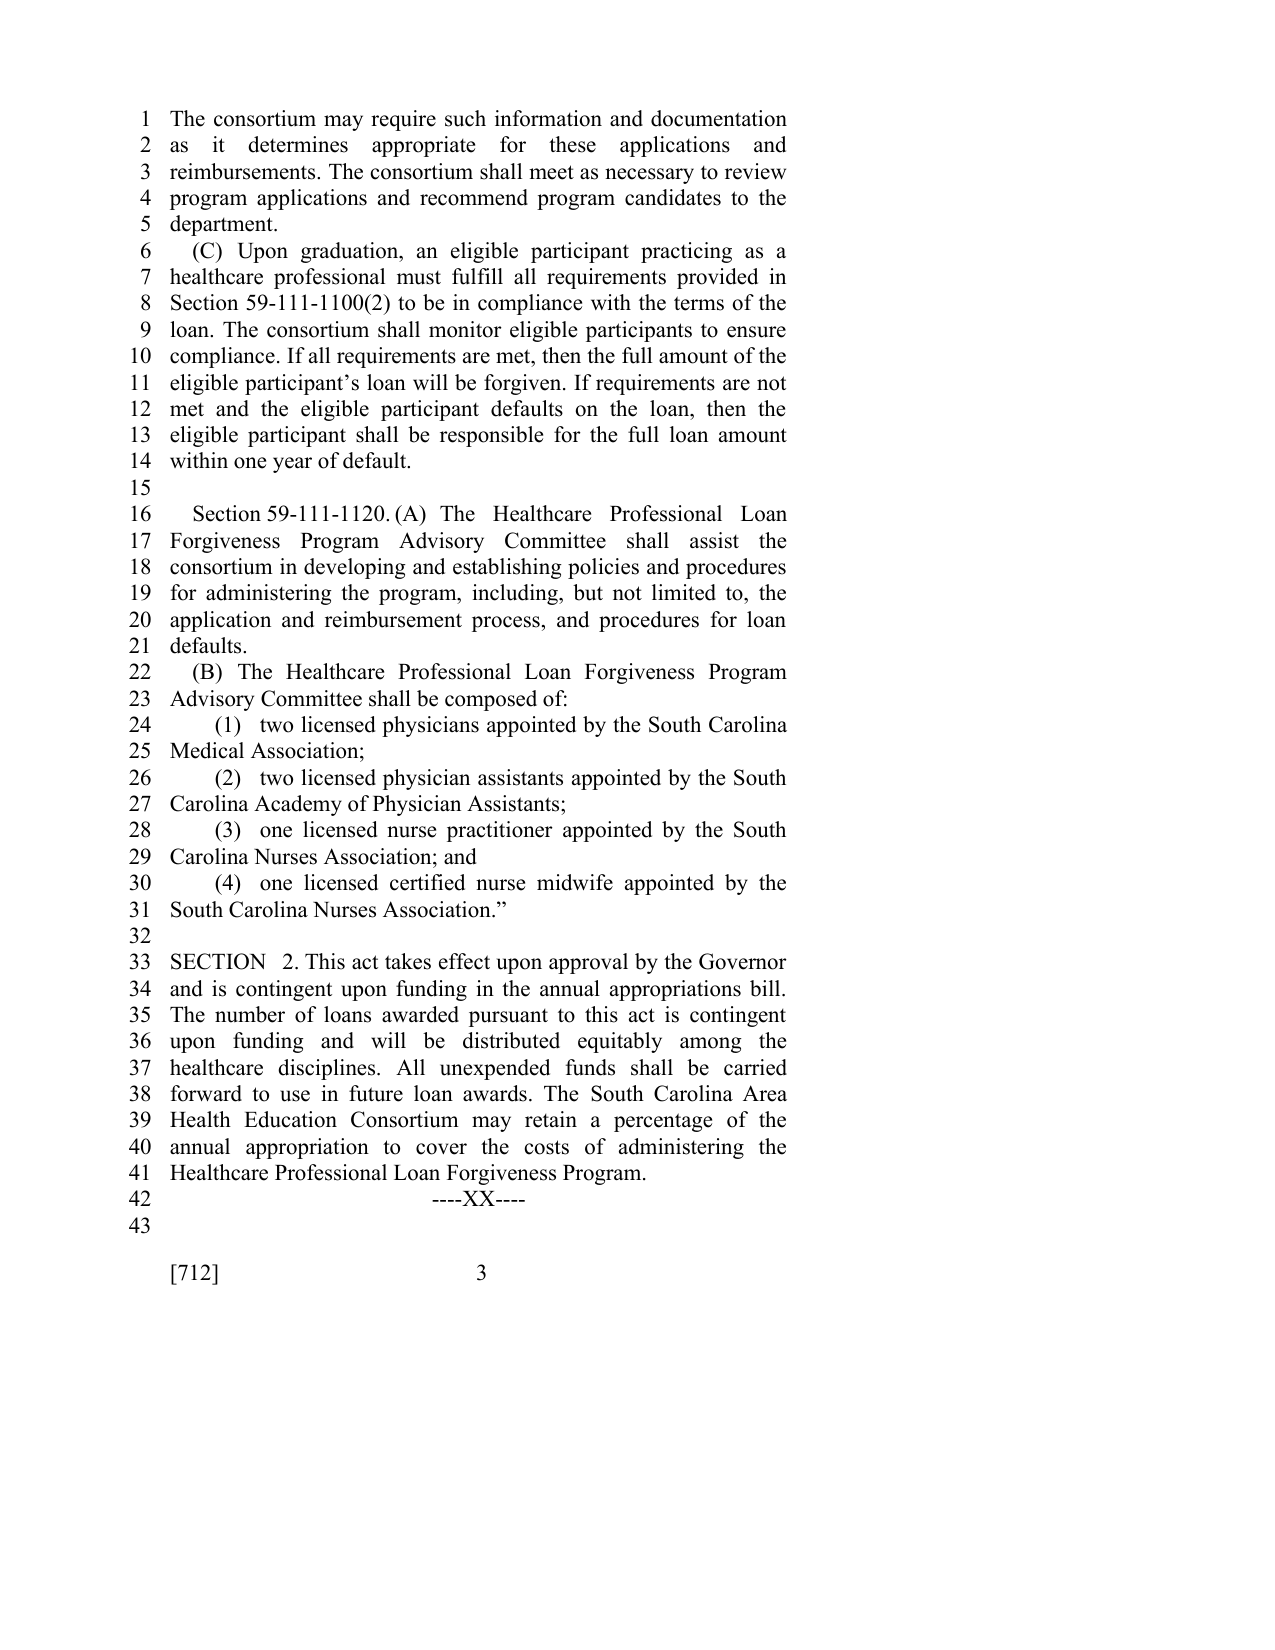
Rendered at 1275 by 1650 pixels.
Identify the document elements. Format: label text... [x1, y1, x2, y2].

text (3) one licensed nurse practitioner appointed by the South Carolina Nurses Association; and [169, 817, 787, 869]
text (C) Upon graduation, an eligible participant practicing as a healthcare professional must fulfill all requirements provided in Section 59-111-1100(2) to be in compliance with the terms of the loan. The consortium shall monitor eligible participants to ensure compliance. If all requirements are met, then the full amount of the eligible participant’s loan will be forgiven. If requirements are not met and the eligible participant defaults on the loan, then the eligible participant shall be responsible for the full loan amount within one year of default. [169, 237, 787, 474]
text SECTION 2. This act takes effect upon approval by the Governor and is contingent upon funding in the annual appropriations bill. The number of loans awarded pursuant to this act is contingent upon funding and will be distributed equitably among the healthcare disciplines. All unexpended funds shall be carried forward to use in future loan awards. The South Carolina Area Health Education Consortium may retain a percentage of the annual appropriation to cover the costs of administering the Healthcare Professional Loan Forgiveness Program. [169, 948, 787, 1186]
text (4) one licensed certified nurse midwife appointed by the South Carolina Nurses Association.” [169, 869, 787, 922]
text (1) two licensed physicians appointed by the South Carolina Medical Association; [169, 711, 787, 764]
text Section 59-111-1120. (A) The Healthcare Professional Loan Forgiveness Program Advisory Committee shall assist the consortium in developing and establishing policies and procedures for administering the program, including, but not limited to, the application and reimbursement process, and procedures for loan defaults. [169, 500, 787, 658]
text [169, 105, 787, 237]
text (2) two licensed physician assistants appointed by the South Carolina Academy of Physician Assistants; [169, 764, 787, 817]
text ----XX---- [169, 1186, 787, 1212]
text (B) The Healthcare Professional Loan Forgiveness Program Advisory Committee shall be composed of: [169, 658, 787, 711]
